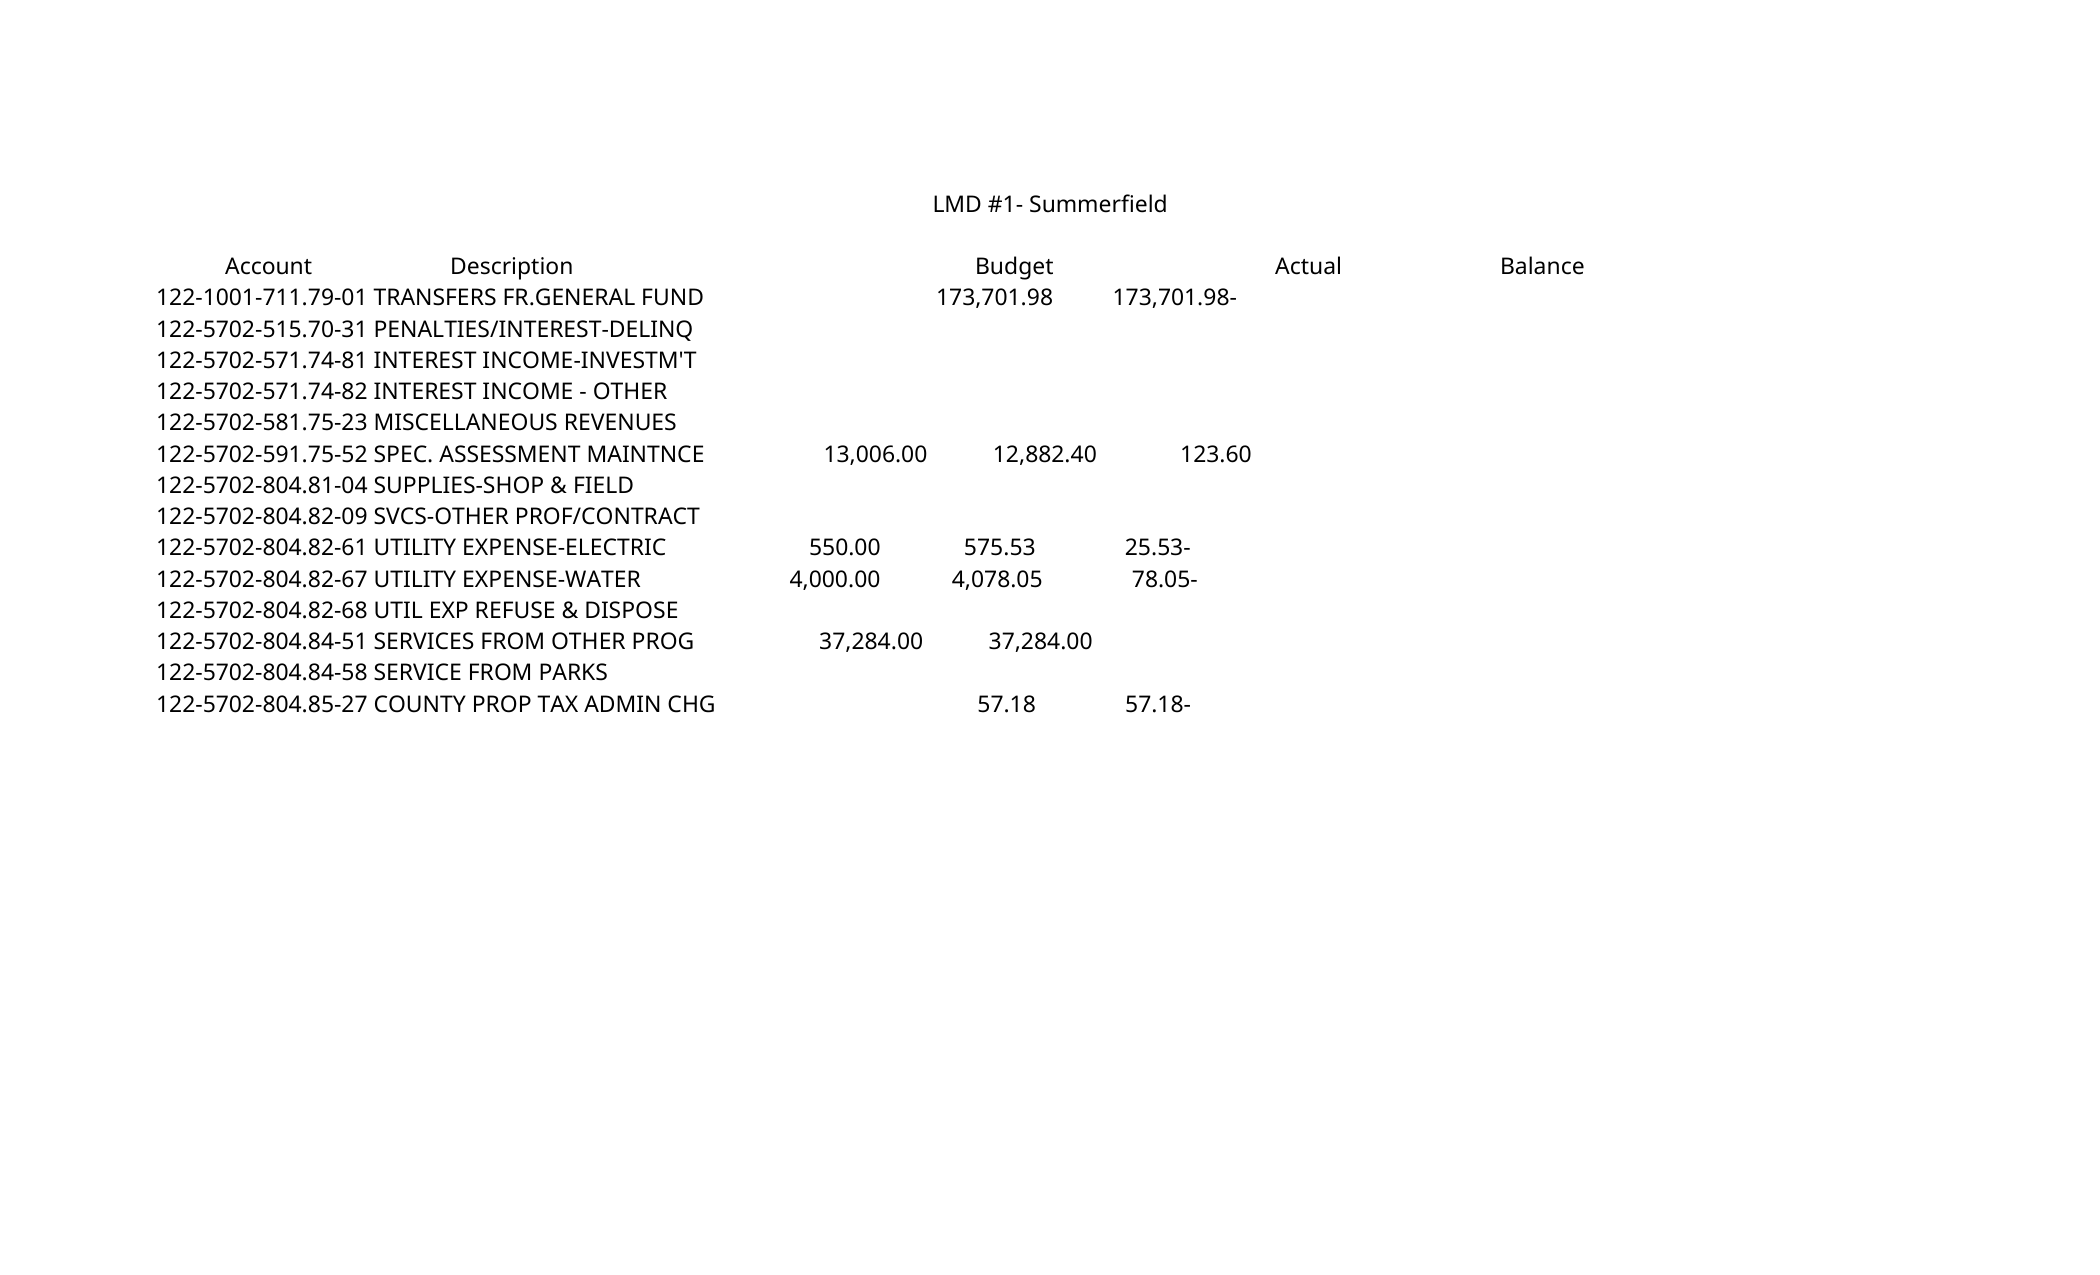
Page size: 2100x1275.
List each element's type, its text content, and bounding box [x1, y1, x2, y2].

text 122-5702-571.74-81 INTEREST INCOME-INVESTM'T [150, 344, 1950, 375]
text 122-5702-804.82-09 SVCS-OTHER PROF/CONTRACT [150, 500, 1950, 531]
text Account Description Budget Actual Balance [150, 250, 1950, 281]
text 122-5702-591.75-52 SPEC. ASSESSMENT MAINTNCE 13,006.00 12,882.40 123.60 [150, 437, 1950, 469]
text 122-5702-804.85-27 COUNTY PROP TAX ADMIN CHG 57.18 57.18- [150, 687, 1950, 719]
text 122-5702-515.70-31 PENALTIES/INTEREST-DELINQ [150, 312, 1950, 344]
text 122-5702-581.75-23 MISCELLANEOUS REVENUES [150, 406, 1950, 437]
text 122-1001-711.79-01 TRANSFERS FR.GENERAL FUND 173,701.98 173,701.98- [150, 281, 1950, 312]
text 122-5702-571.74-82 INTEREST INCOME - OTHER [150, 375, 1950, 406]
text 122-5702-804.84-58 SERVICE FROM PARKS [150, 656, 1950, 687]
text 122-5702-804.82-67 UTILITY EXPENSE-WATER 4,000.00 4,078.05 78.05- [150, 562, 1950, 594]
text 122-5702-804.84-51 SERVICES FROM OTHER PROG 37,284.00 37,284.00 [150, 625, 1950, 656]
text 122-5702-804.82-61 UTILITY EXPENSE-ELECTRIC 550.00 575.53 25.53- [150, 531, 1950, 562]
text 122-5702-804.81-04 SUPPLIES-SHOP & FIELD [150, 469, 1950, 500]
text LMD #1- Summerfield [150, 187, 1950, 219]
text 122-5702-804.82-68 UTIL EXP REFUSE & DISPOSE [150, 594, 1950, 625]
